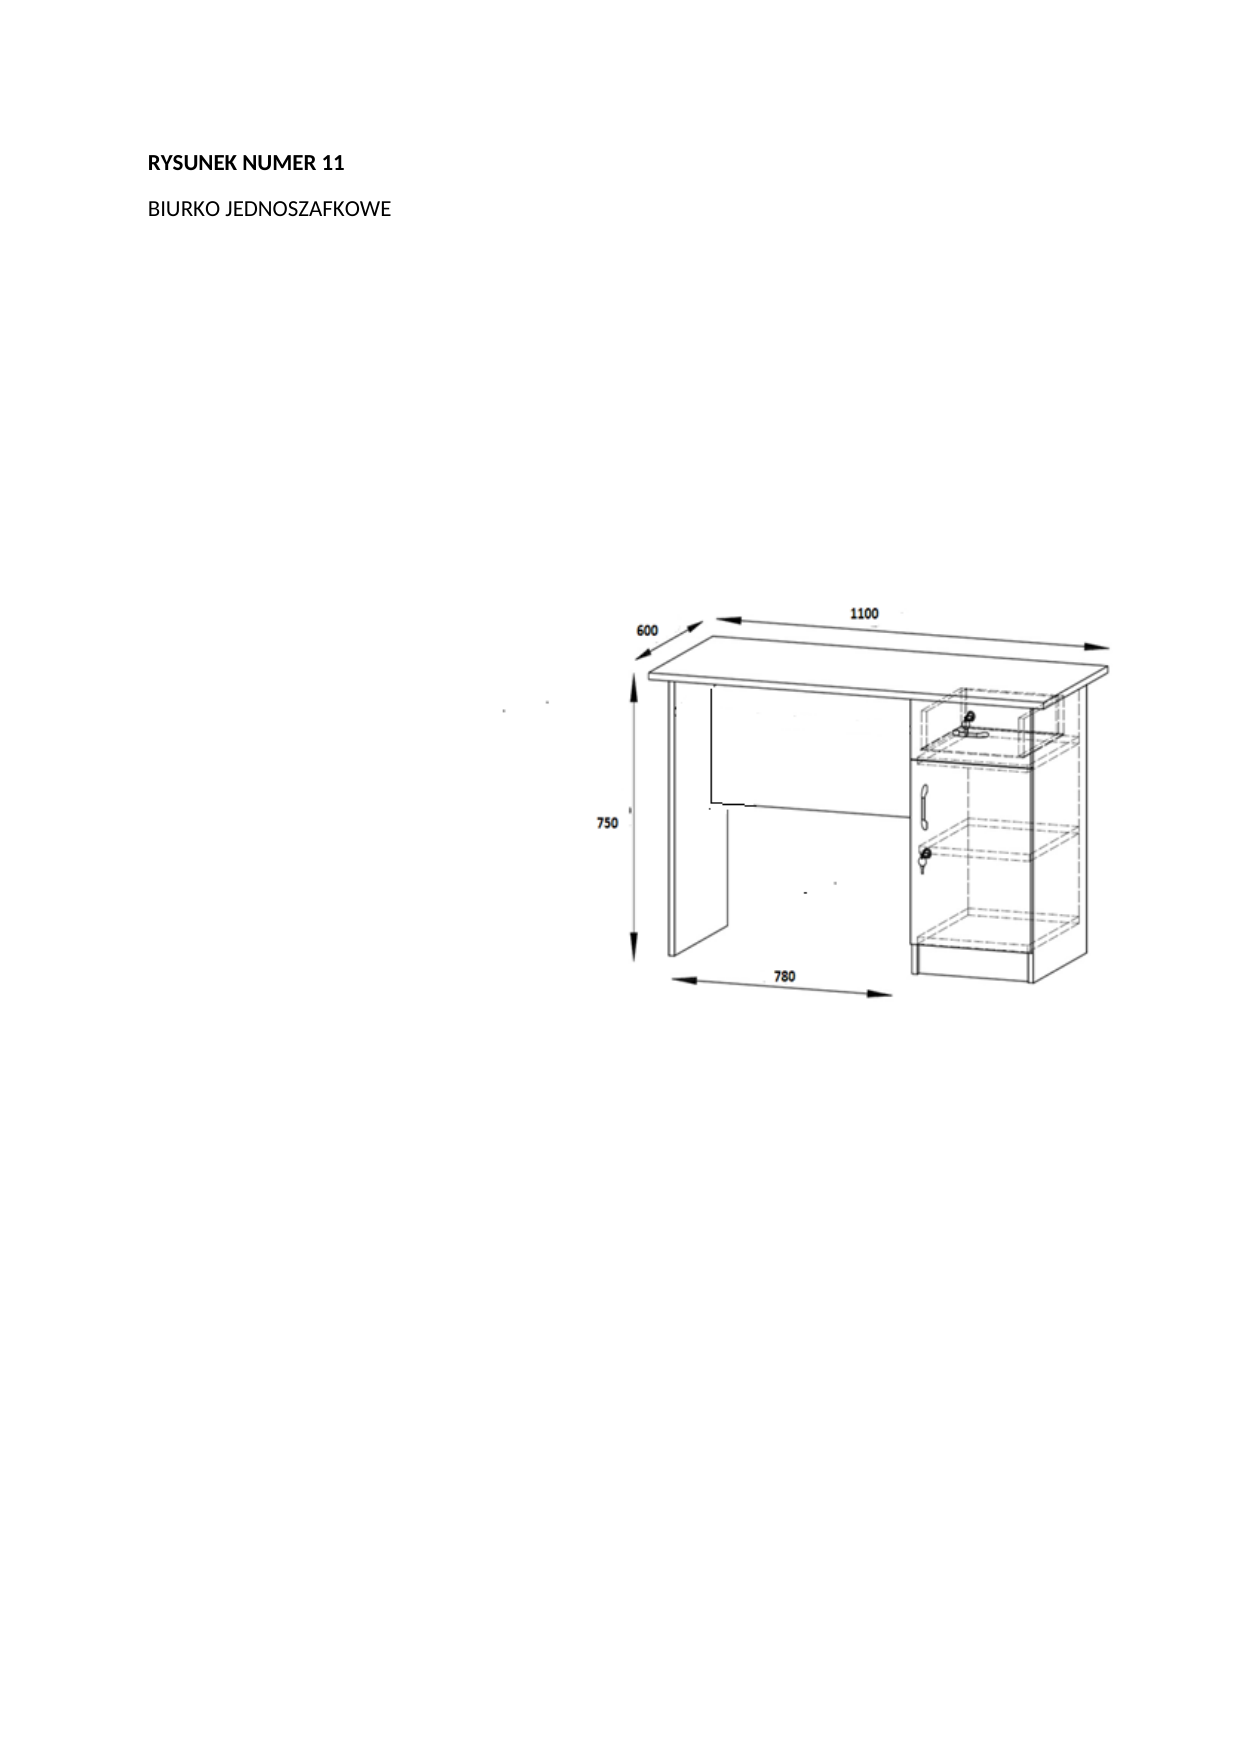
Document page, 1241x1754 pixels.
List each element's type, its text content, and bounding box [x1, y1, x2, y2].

picture [147, 382, 1241, 1336]
text RYSUNEK NUMER 11 [148, 148, 1093, 176]
text BIURKO JEDNOSZAFKOWE [148, 194, 1093, 222]
